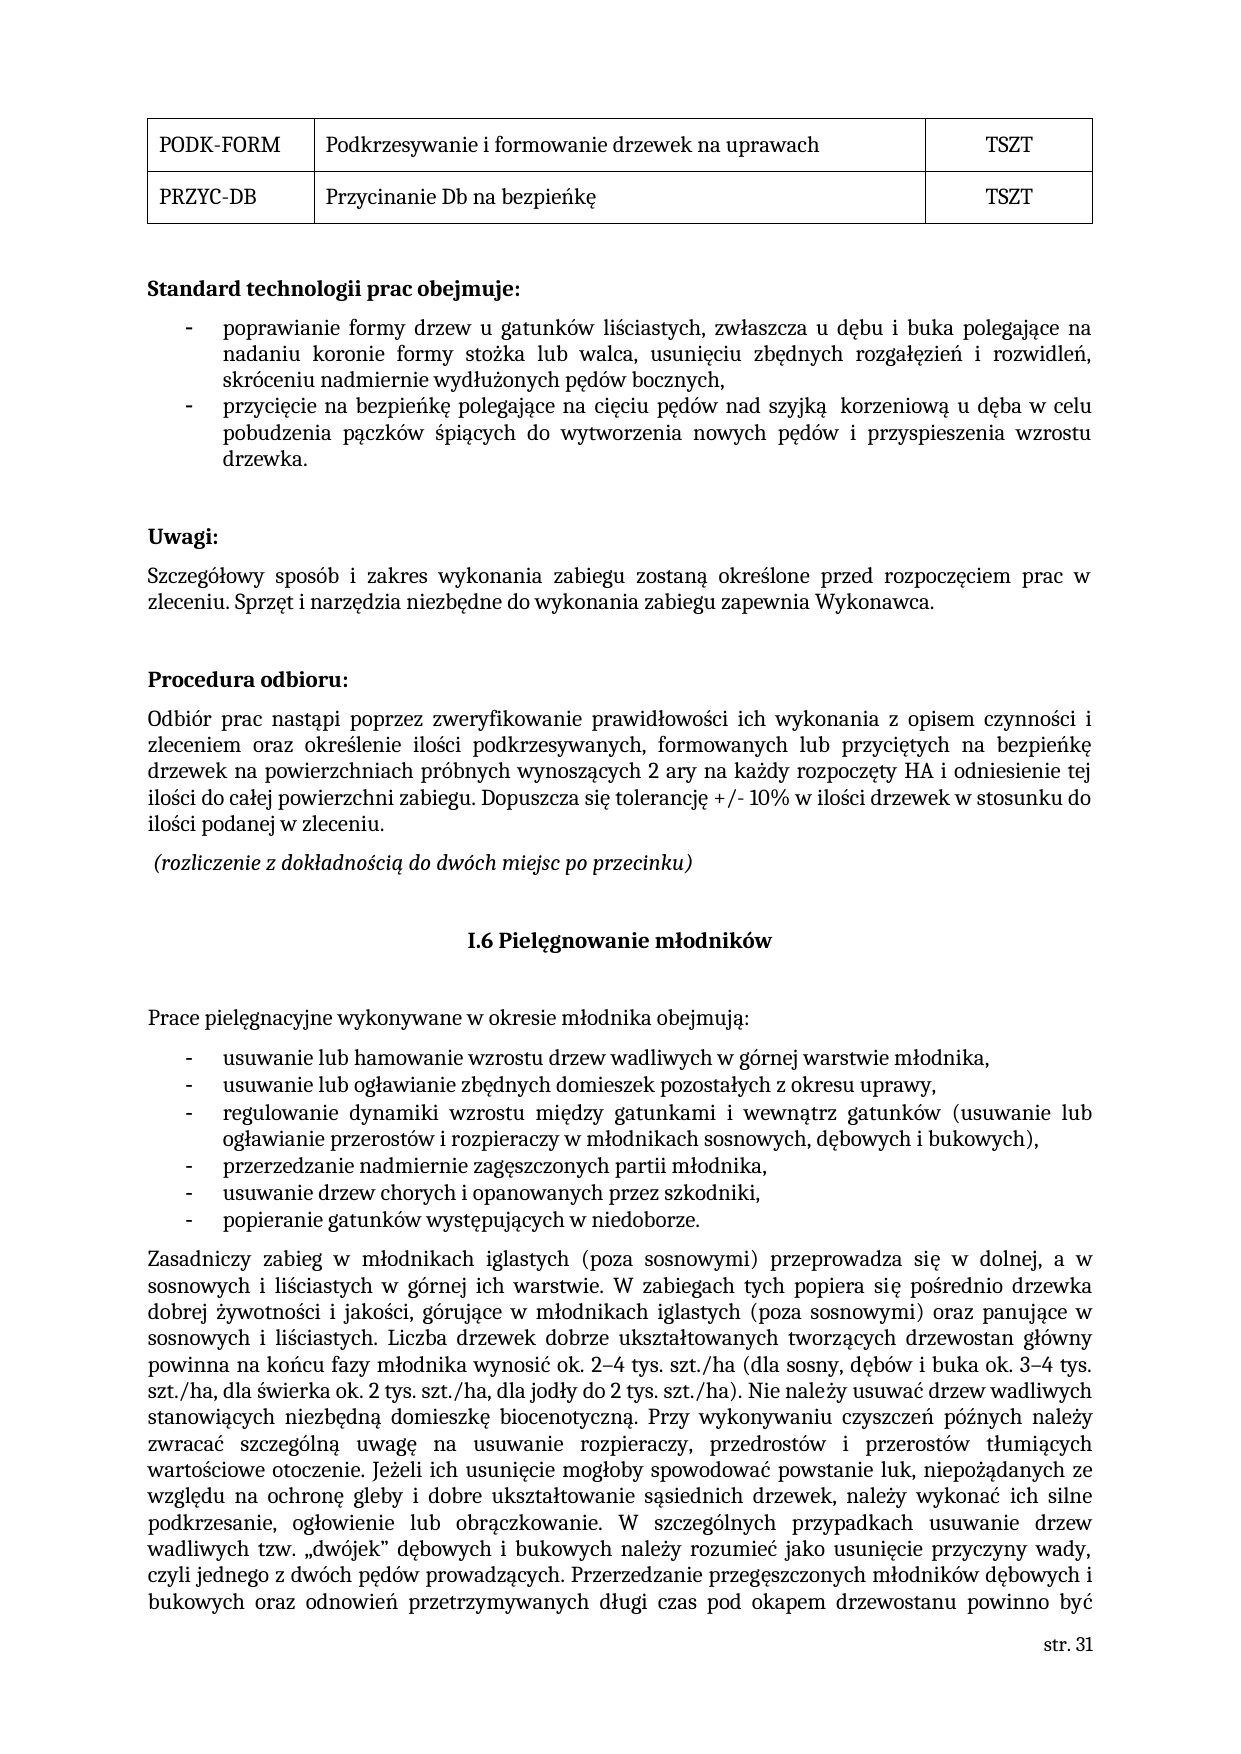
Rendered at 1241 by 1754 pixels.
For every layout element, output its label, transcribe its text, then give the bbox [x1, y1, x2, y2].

text Prace pielęgnacyjne wykonywane w okresie młodnika obejmują: [148, 1005, 1093, 1032]
text (rozliczenie z dokładnością do dwóch miejsc po przecinku) [148, 850, 1093, 876]
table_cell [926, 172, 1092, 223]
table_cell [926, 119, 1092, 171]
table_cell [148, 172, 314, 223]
list usuwanie lub ogławianie zbędnych domieszek pozostałych z okresu uprawy, [185, 1071, 1093, 1098]
list przerzedzanie nadmiernie zagęszczonych partii młodnika, [185, 1152, 1093, 1179]
text Odbiór prac nastąpi poprzez zweryfikowanie prawidłowości ich wykonania z opisem czynności i zleceniem oraz określenie ilości podkrzesywanych, formowanych lub przyciętych na bezpieńkę drzewek na powierzchniach próbnych wynoszących 2 ary na każdy rozpoczęty HA i odniesienie tej ilości do całej powierzchni zabiegu. Dopuszcza się tolerancję +/- 10% w ilości drzewek w stosunku do ilości podanej w zleceniu. [148, 706, 1093, 837]
list przycięcie na bezpieńkę polegające na cięciu pędów nad szyjką korzeniową u dęba w celu pobudzenia pączków śpiących do wytworzenia nowych pędów i przyspieszenia wzrostu drzewka. [185, 393, 1093, 472]
text Uwagi: [148, 524, 1093, 550]
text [148, 1246, 1093, 1615]
list usuwanie drzew chorych i opanowanych przez szkodniki, [185, 1179, 1093, 1206]
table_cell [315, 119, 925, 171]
list popieranie gatunków występujących w niedoborze. [185, 1206, 1093, 1233]
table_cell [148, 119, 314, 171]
list usuwanie lub hamowanie wzrostu drzew wadliwych w górnej warstwie młodnika, [185, 1044, 1093, 1071]
text I.6 Pielęgnowanie młodników [148, 927, 1093, 954]
text Procedura odbioru: [148, 667, 1093, 693]
text Szczegółowy sposób i zakres wykonania zabiegu zostaną określone przed rozpoczęciem prac w zleceniu. Sprzęt i narzędzia niezbędne do wykonania zabiegu zapewnia Wykonawca. [148, 563, 1093, 615]
list poprawianie formy drzew u gatunków liściastych, zwłaszcza u dębu i buka polegające na nadaniu koronie formy stożka lub walca, usunięciu zbędnych rozgałęzień i rozwidleń, skróceniu nadmiernie wydłużonych pędów bocznych, [185, 314, 1093, 393]
text Standard technologii prac obejmuje: [148, 275, 1093, 302]
list regulowanie dynamiki wzrostu między gatunkami i wewnątrz gatunków (usuwanie lub ogławianie przerostów i rozpieraczy w młodnikach sosnowych, dębowych i bukowych), [185, 1098, 1093, 1152]
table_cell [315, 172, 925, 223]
